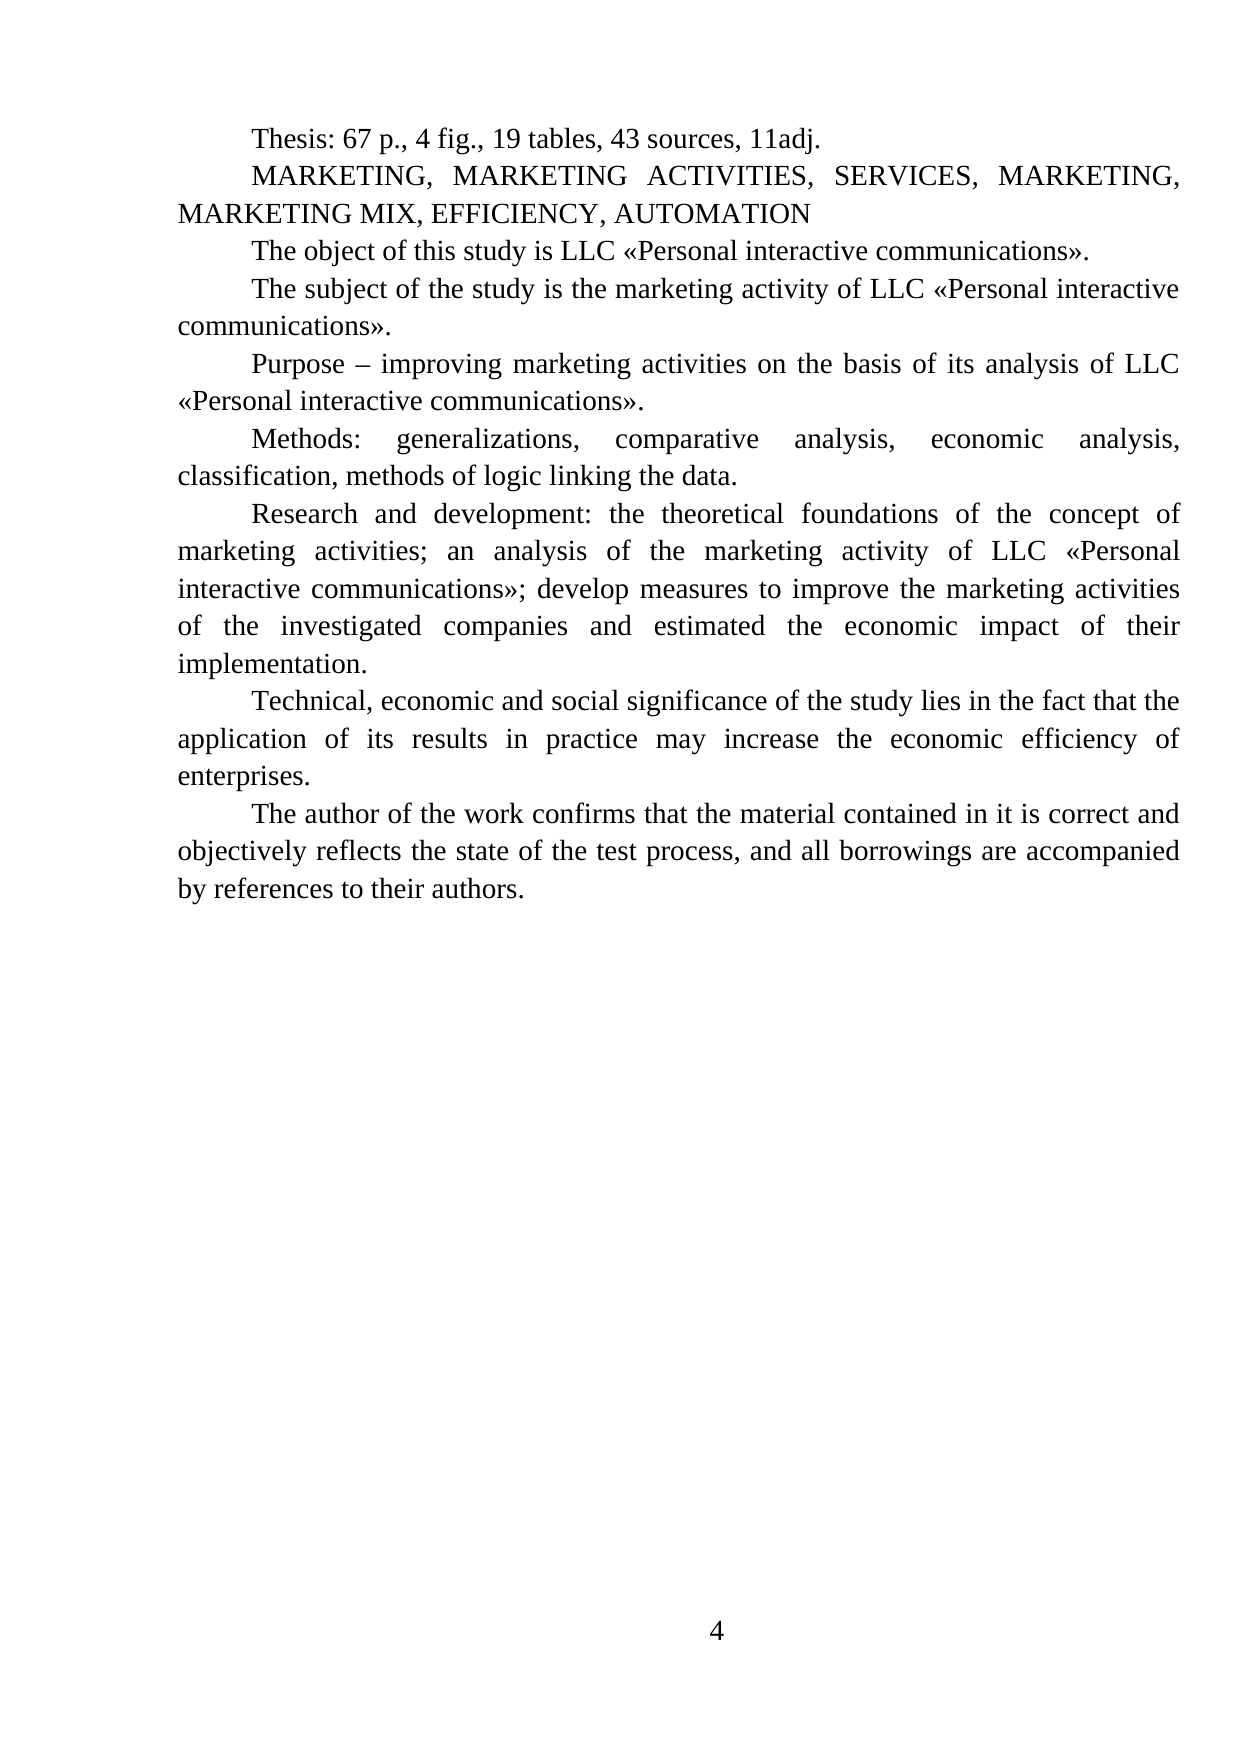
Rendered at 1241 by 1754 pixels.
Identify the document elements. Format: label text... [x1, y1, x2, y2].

text The author of the work confirms that the material contained in it is correct and objectively reflects the state of the test process, and all borrowings are accompanied by references to their authors. [177, 793, 1181, 906]
text Purpose – improving marketing activities on the basis of its analysis of LLC «Personal interactive communications». [177, 343, 1181, 418]
text Technical, economic and social significance of the study lies in the fact that the application of its results in practice may increase the economic efficiency of enterprises. [177, 681, 1181, 793]
text Marketing, marketing activities, services, marketing, marketing mix, efficiency, automation [177, 156, 1181, 231]
text The subject of the study is the marketing activity of LLC «Personal interactive communications». [177, 268, 1181, 343]
text Thesis: 67 p., 4 fig., 19 tables, 43 sources, 11adj. [177, 118, 1181, 156]
text Methods: generalizations, comparative analysis, economic analysis, classification, methods of logic linking the data. [177, 418, 1181, 493]
text Research and development: the theoretical foundations of the concept of marketing activities; an analysis of the marketing activity of LLC «Personal interactive communications»; develop measures to improve the marketing activities of the investigated companies and estimated the economic impact of their implementation. [177, 493, 1181, 681]
text The object of this study is LLC «Personal interactive communications». [177, 231, 1181, 268]
